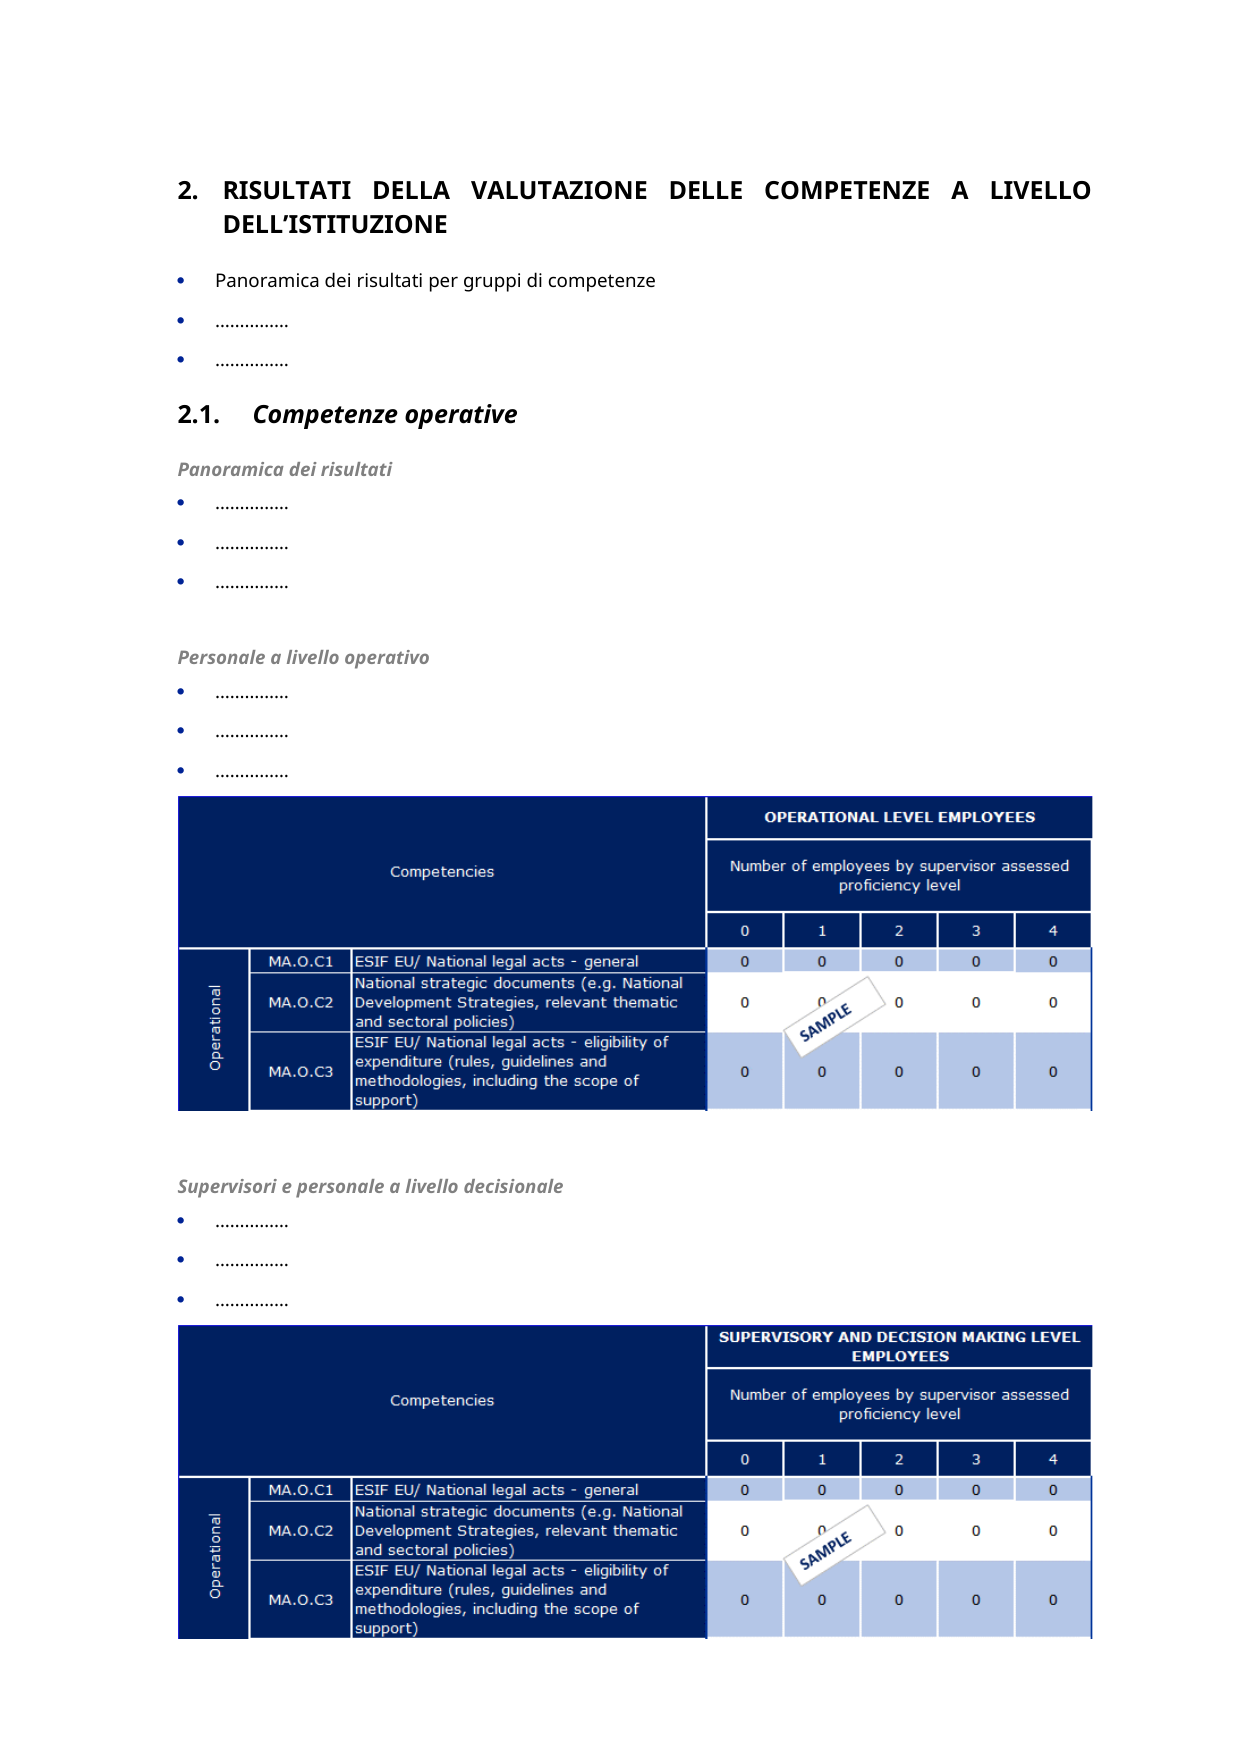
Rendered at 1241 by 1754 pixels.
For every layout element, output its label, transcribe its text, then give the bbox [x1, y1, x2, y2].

picture [177, 1324, 1093, 1639]
text …………… [177, 716, 1092, 743]
text …………… [177, 676, 1092, 703]
text …………… [177, 488, 1092, 515]
subtitle Risultati della valutazione delle competenze a livello dell’istituzione [177, 173, 1092, 241]
text Supervisori e personale a livello decisionale [177, 1174, 1092, 1199]
text Panoramica dei risultati per gruppi di competenze [177, 266, 1092, 293]
text Personale a livello operativo [177, 645, 1092, 670]
picture [177, 795, 1093, 1111]
text …………… [177, 756, 1092, 783]
text …………… [177, 305, 1092, 332]
text Panoramica dei risultati [177, 456, 1092, 482]
text …………… [177, 1284, 1092, 1312]
text …………… [177, 567, 1092, 594]
text …………… [177, 1245, 1092, 1272]
text …………… [177, 527, 1092, 554]
subtitle Competenze operative [177, 397, 1092, 431]
text …………… [177, 1205, 1092, 1232]
text …………… [177, 345, 1092, 372]
